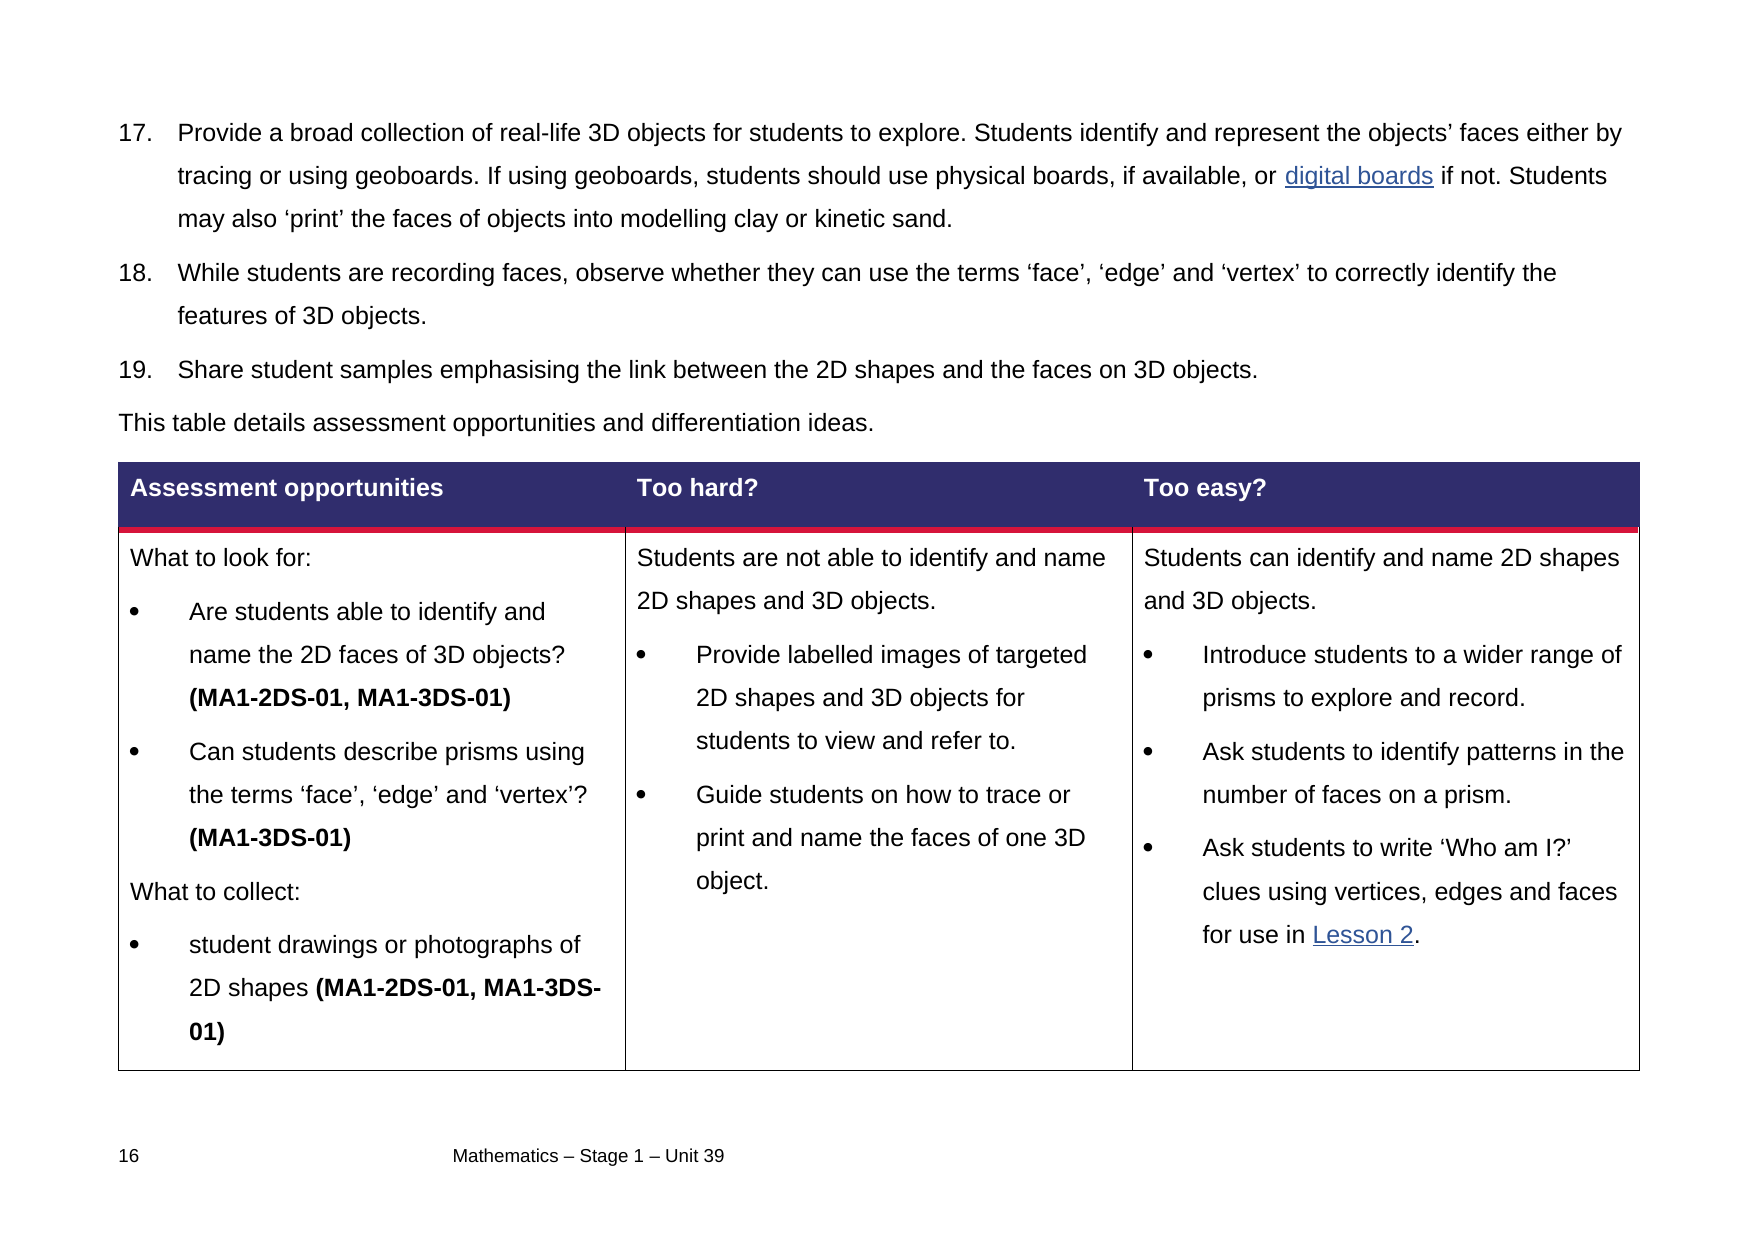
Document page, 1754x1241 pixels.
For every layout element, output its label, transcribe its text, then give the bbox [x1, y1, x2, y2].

list Share student samples emphasising the link between the 2D shapes and the faces on 3D objects. [118, 354, 1636, 383]
list Provide a broad collection of real-life 3D objects for students to explore. Students identify and represent the objects’ faces either by tracing or using geoboards. If using geoboards, students should use physical boards, if available, or digital boards if not. Students may also ‘print’ the faces of objects into modelling clay or kinetic sand. [118, 118, 1636, 233]
table_header Assessment opportunities [119, 463, 625, 527]
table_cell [626, 533, 1132, 1070]
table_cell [1133, 527, 1639, 1070]
table_header Too hard? [626, 463, 1132, 527]
list While students are recording faces, observe whether they can use the terms ‘face’, ‘edge’ and ‘vertex’ to correctly identify the features of 3D objects. [118, 258, 1636, 330]
text This table details assessment opportunities and differentiation ideas. [118, 408, 1636, 437]
table_header Too easy? [1133, 463, 1639, 527]
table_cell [119, 533, 625, 1070]
